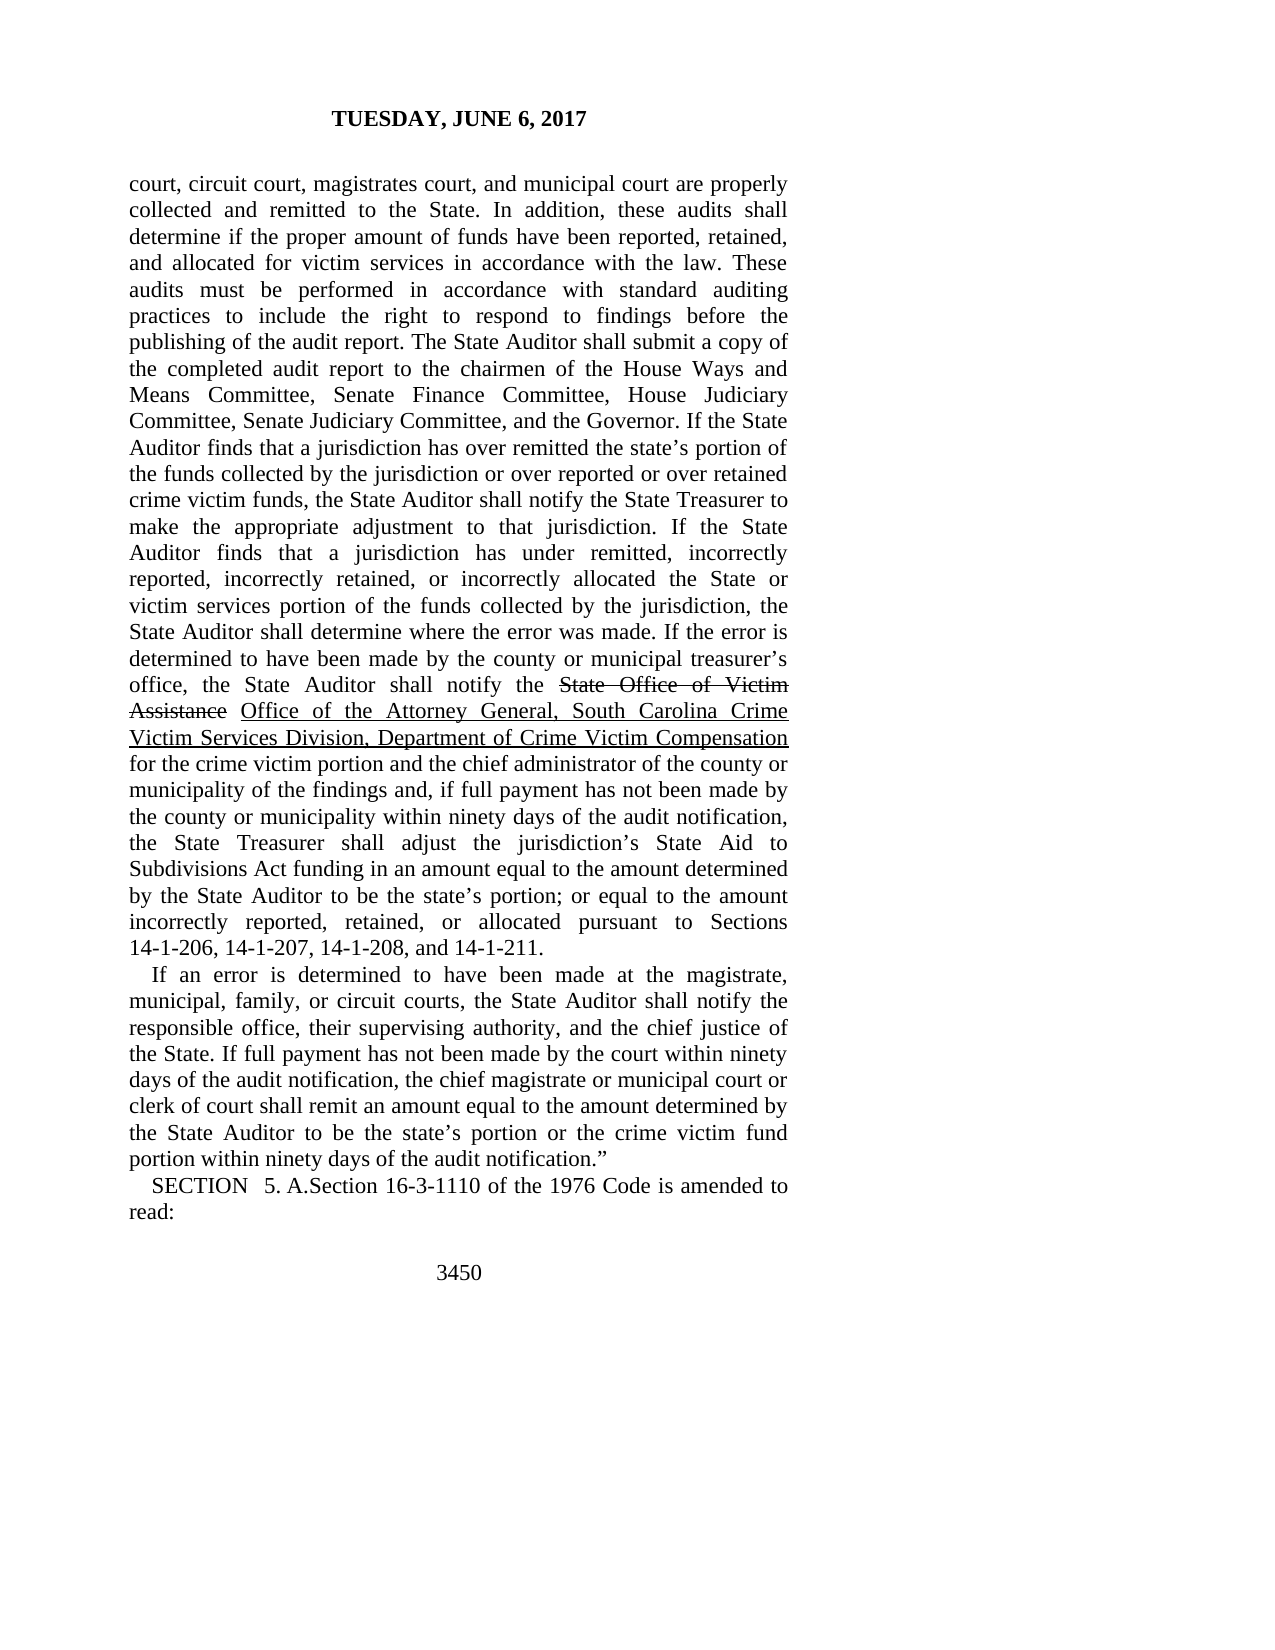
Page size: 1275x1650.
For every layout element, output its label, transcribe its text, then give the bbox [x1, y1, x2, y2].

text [129, 170, 789, 746]
text If an error is determined to have been made at the magistrate, municipal, family, or circuit courts, the State Auditor shall notify the responsible office, their supervising authority, and the chief justice of the State. If full payment has not been made by the court within ninety days of the audit notification, the chief magistrate or municipal court or clerk of court shall remit an amount equal to the amount determined by the State Auditor to be the state’s portion or the crime victim fund portion within ninety days of the audit notification.” [129, 961, 789, 1172]
text SECTION 5. A. Section 16-3-1110 of the 1976 Code is amended to read: [129, 1172, 789, 1224]
